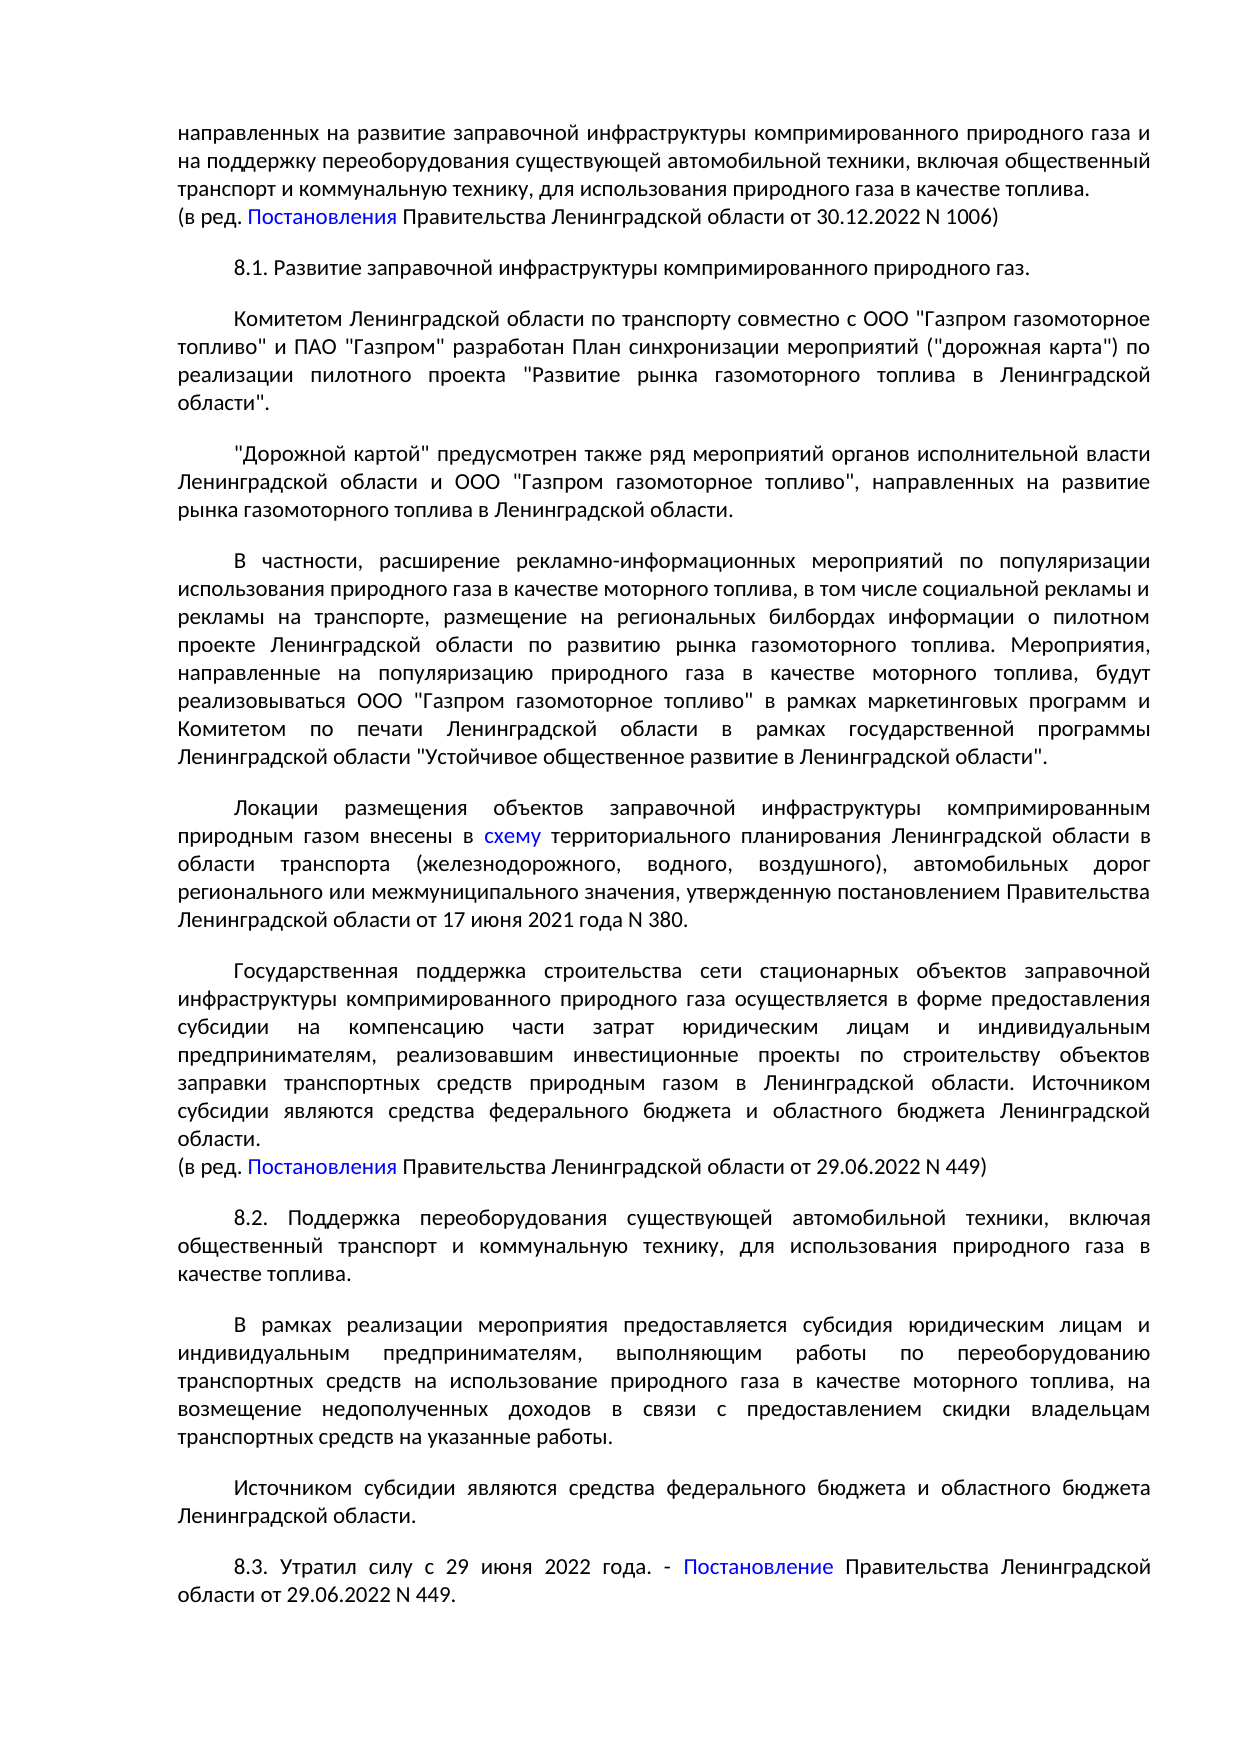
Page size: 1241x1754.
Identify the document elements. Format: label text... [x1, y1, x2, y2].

text Комитетом Ленинградской области по транспорту совместно с ООО "Газпром газомоторное топливо" и ПАО "Газпром" разработан План синхронизации мероприятий ("дорожная карта") по реализации пилотного проекта "Развитие рынка газомоторного топлива в Ленинградской области". [177, 304, 1152, 416]
text Источником субсидии являются средства федерального бюджета и областного бюджета Ленинградской области. [177, 1473, 1152, 1529]
text 8.3. Утратил силу с 29 июня 2022 года. - Постановление Правительства Ленинградской области от 29.06.2022 N 449. [177, 1552, 1152, 1608]
text В рамках реализации мероприятия предоставляется субсидия юридическим лицам и индивидуальным предпринимателям, выполняющим работы по переоборудованию транспортных средств на использование природного газа в качестве моторного топлива, на возмещение недополученных доходов в связи с предоставлением скидки владельцам транспортных средств на указанные работы. [177, 1310, 1152, 1450]
text (в ред. Постановления Правительства Ленинградской области от 29.06.2022 N 449) [177, 1152, 1152, 1180]
text В частности, расширение рекламно-информационных мероприятий по популяризации использования природного газа в качестве моторного топлива, в том числе социальной рекламы и рекламы на транспорте, размещение на региональных билбордах информации о пилотном проекте Ленинградской области по развитию рынка газомоторного топлива. Мероприятия, направленные на популяризацию природного газа в качестве моторного топлива, будут реализовываться ООО "Газпром газомоторное топливо" в рамках маркетинговых программ и Комитетом по печати Ленинградской области в рамках государственной программы Ленинградской области "Устойчивое общественное развитие в Ленинградской области". [177, 546, 1152, 770]
text Локации размещения объектов заправочной инфраструктуры компримированным природным газом внесены в схему территориального планирования Ленинградской области в области транспорта (железнодорожного, водного, воздушного), автомобильных дорог регионального или межмуниципального значения, утвержденную постановлением Правительства Ленинградской области от 17 июня 2021 года N 380. [177, 793, 1152, 933]
text (в ред. Постановления Правительства Ленинградской области от 30.12.2022 N 1006) [177, 202, 1152, 230]
text Государственная поддержка строительства сети стационарных объектов заправочной инфраструктуры компримированного природного газа осуществляется в форме предоставления субсидии на компенсацию части затрат юридическим лицам и индивидуальным предпринимателям, реализовавшим инвестиционные проекты по строительству объектов заправки транспортных средств природным газом в Ленинградской области. Источником субсидии являются средства федерального бюджета и областного бюджета Ленинградской области. [177, 956, 1152, 1152]
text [177, 118, 1152, 202]
text 8.1. Развитие заправочной инфраструктуры компримированного природного газ. [177, 253, 1152, 281]
text "Дорожной картой" предусмотрен также ряд мероприятий органов исполнительной власти Ленинградской области и ООО "Газпром газомоторное топливо", направленных на развитие рынка газомоторного топлива в Ленинградской области. [177, 439, 1152, 523]
text 8.2. Поддержка переоборудования существующей автомобильной техники, включая общественный транспорт и коммунальную технику, для использования природного газа в качестве топлива. [177, 1203, 1152, 1287]
